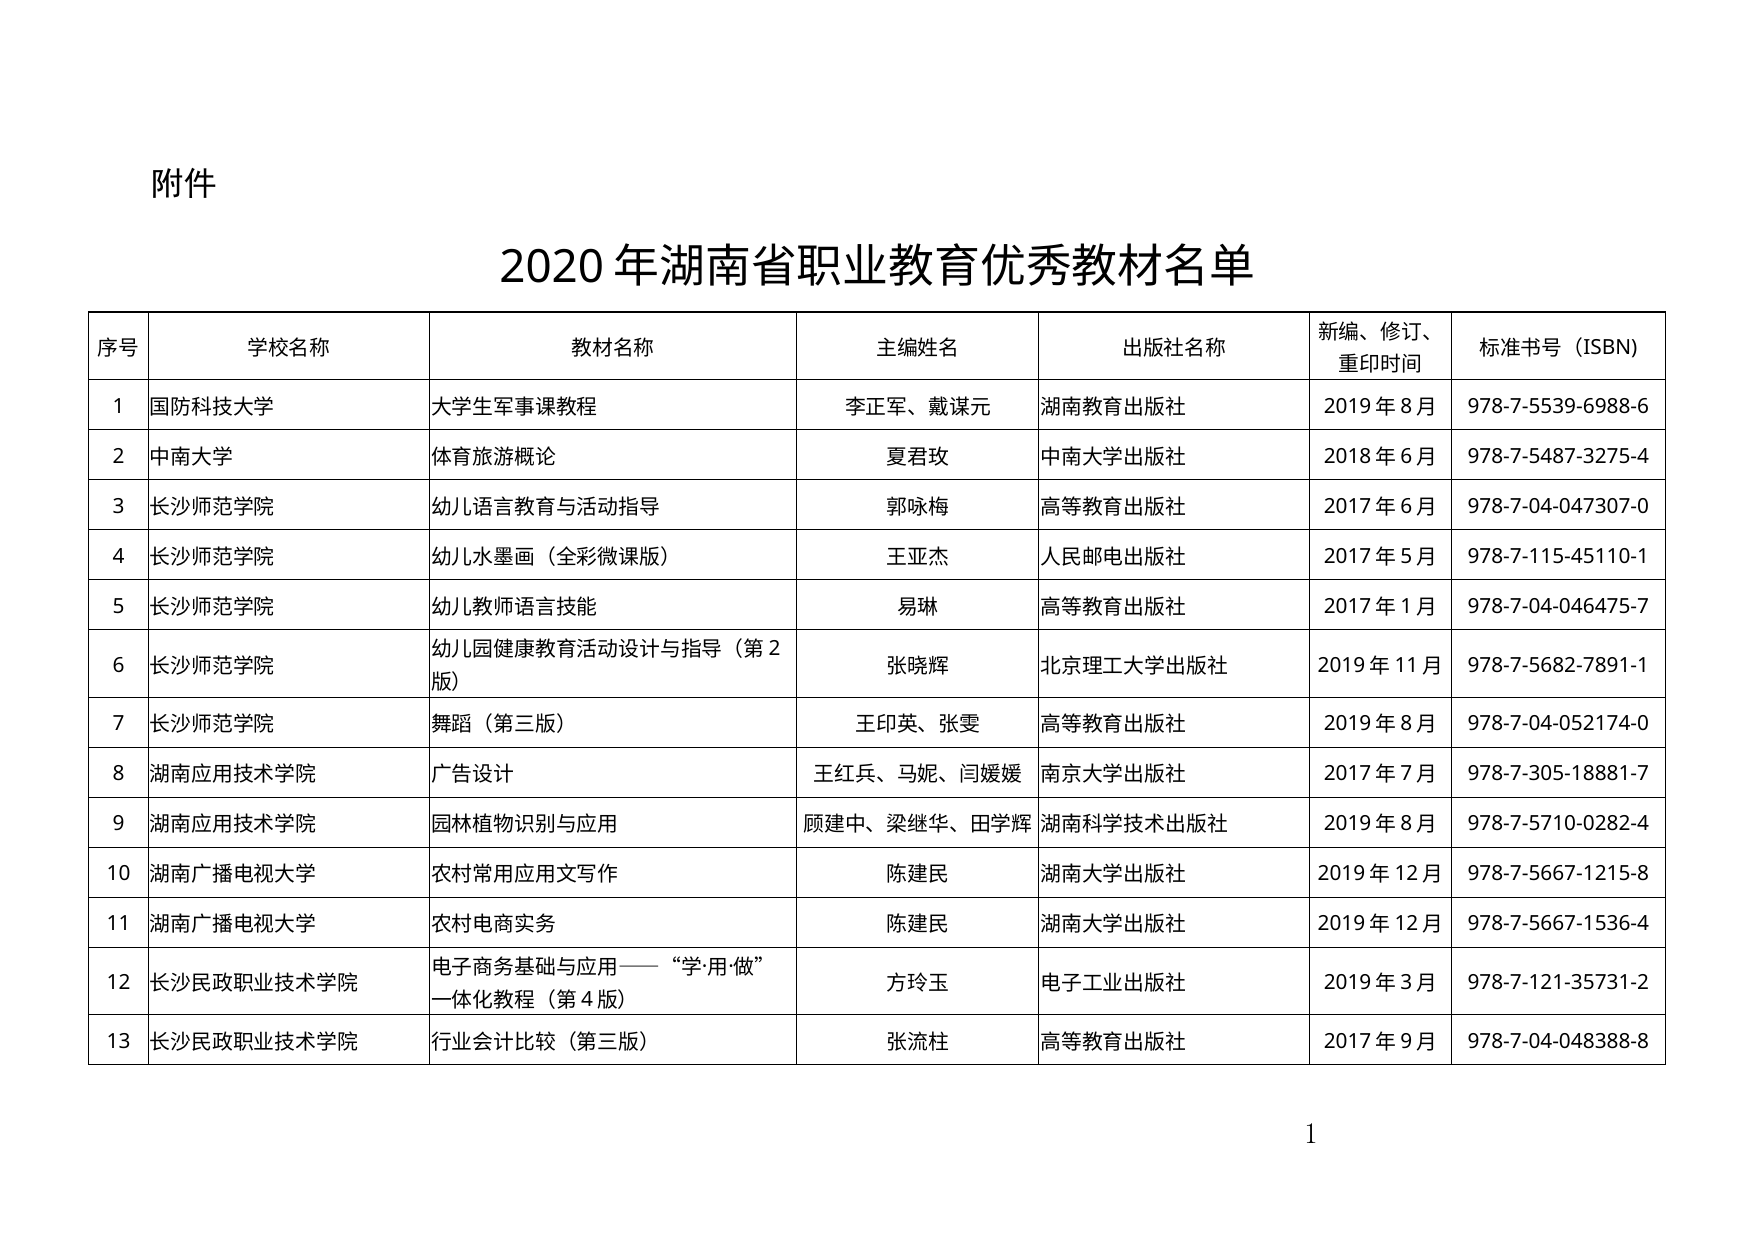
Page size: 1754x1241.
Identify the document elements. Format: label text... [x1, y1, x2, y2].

table_cell 湖南大学出版社 [1039, 898, 1309, 947]
table_cell 湖南广播电视大学 [149, 898, 429, 947]
table_cell 5 [89, 580, 148, 629]
table_cell 大学生军事课教程 [430, 380, 796, 429]
table_cell 湖南广播电视大学 [149, 848, 429, 897]
table_cell 王亚杰 [797, 530, 1038, 579]
table_cell 长沙师范学院 [149, 480, 429, 529]
table_cell 幼儿水墨画（全彩微课版） [430, 530, 796, 579]
table_cell 978-7-5667-1536-4 [1452, 898, 1665, 947]
table_cell 978-7-5682-7891-1 [1452, 630, 1665, 697]
table_cell 2019年8月 [1310, 798, 1451, 847]
table_header 新编、修订、重印时间 [1310, 313, 1451, 379]
table_cell 2019年8月 [1310, 380, 1451, 429]
table_cell 2018年6月 [1310, 430, 1451, 479]
table_cell 12 [89, 948, 148, 1014]
table_cell 长沙师范学院 [149, 630, 429, 697]
table_cell 人民邮电出版社 [1039, 530, 1309, 579]
table_cell 9 [89, 798, 148, 847]
table_cell 陈建民 [797, 848, 1038, 897]
table_cell 978-7-5487-3275-4 [1452, 430, 1665, 479]
table_cell 湖南科学技术出版社 [1039, 798, 1309, 847]
table_header 教材名称 [430, 313, 796, 379]
table_cell 2017年6月 [1310, 480, 1451, 529]
table_cell 978-7-04-048388-8 [1452, 1015, 1665, 1064]
table_cell 国防科技大学 [149, 380, 429, 429]
table_cell 李正军、戴谋元 [797, 380, 1038, 429]
table_cell 高等教育出版社 [1039, 580, 1309, 629]
table_cell 中南大学出版社 [1039, 430, 1309, 479]
table_cell 陈建民 [797, 898, 1038, 947]
table_cell 农村电商实务 [430, 898, 796, 947]
table_cell 园林植物识别与应用 [430, 798, 796, 847]
table_cell 湖南大学出版社 [1039, 848, 1309, 897]
table_cell 电子商务基础与应用——“学·用·做”一体化教程（第4版） [430, 948, 796, 1014]
table_cell 978-7-121-35731-2 [1452, 948, 1665, 1014]
table_cell 1 [89, 380, 148, 429]
table_cell 长沙民政职业技术学院 [149, 1015, 429, 1064]
table_cell 行业会计比较（第三版） [430, 1015, 796, 1064]
table_cell 978-7-04-046475-7 [1452, 580, 1665, 629]
table_cell 2017年1月 [1310, 580, 1451, 629]
table_cell 978-7-5710-0282-4 [1452, 798, 1665, 847]
table_cell 长沙师范学院 [149, 530, 429, 579]
table_cell 2017年7月 [1310, 748, 1451, 797]
table_cell 2019年12月 [1310, 848, 1451, 897]
table_cell 幼儿园健康教育活动设计与指导（第2版） [430, 630, 796, 697]
table_cell 2019年11月 [1310, 630, 1451, 697]
table_cell 方玲玉 [797, 948, 1038, 1014]
table_cell 王印英、张雯 [797, 698, 1038, 747]
table_cell 13 [89, 1015, 148, 1064]
table_cell 长沙民政职业技术学院 [149, 948, 429, 1014]
table_cell 南京大学出版社 [1039, 748, 1309, 797]
table_cell 湖南教育出版社 [1039, 380, 1309, 429]
table_header 学校名称 [149, 313, 429, 379]
table_cell 湖南应用技术学院 [149, 748, 429, 797]
table_cell 2017年5月 [1310, 530, 1451, 579]
table_cell 978-7-04-052174-0 [1452, 698, 1665, 747]
table_cell 4 [89, 530, 148, 579]
table_cell 幼儿语言教育与活动指导 [430, 480, 796, 529]
table_cell 长沙师范学院 [149, 580, 429, 629]
table_cell 电子工业出版社 [1039, 948, 1309, 1014]
table_cell 顾建中、梁继华、田学辉 [797, 798, 1038, 847]
table_cell 夏君玫 [797, 430, 1038, 479]
text 附件 [150, 149, 1604, 214]
table_cell 7 [89, 698, 148, 747]
table_cell 王红兵、马妮、闫媛媛 [797, 748, 1038, 797]
table_cell 郭咏梅 [797, 480, 1038, 529]
table_cell 广告设计 [430, 748, 796, 797]
table_cell 北京理工大学出版社 [1039, 630, 1309, 697]
table_cell 2019年12月 [1310, 898, 1451, 947]
table_cell 978-7-305-18881-7 [1452, 748, 1665, 797]
table_cell 8 [89, 748, 148, 797]
table_cell 2 [89, 430, 148, 479]
table_cell 978-7-04-047307-0 [1452, 480, 1665, 529]
table_cell 3 [89, 480, 148, 529]
table_cell 幼儿教师语言技能 [430, 580, 796, 629]
table_cell 978-7-115-45110-1 [1452, 530, 1665, 579]
table_cell 农村常用应用文写作 [430, 848, 796, 897]
table_cell 2019年3月 [1310, 948, 1451, 1014]
table_cell 张晓辉 [797, 630, 1038, 697]
table_header 序号 [89, 313, 148, 379]
table_cell 湖南应用技术学院 [149, 798, 429, 847]
table_header 主编姓名 [797, 313, 1038, 379]
table_cell 978-7-5667-1215-8 [1452, 848, 1665, 897]
table_cell 高等教育出版社 [1039, 1015, 1309, 1064]
table_cell 易琳 [797, 580, 1038, 629]
table_header 标准书号（ISBN) [1452, 313, 1665, 379]
table_cell 6 [89, 630, 148, 697]
table_cell 2019年8月 [1310, 698, 1451, 747]
table_cell 体育旅游概论 [430, 430, 796, 479]
table_header 出版社名称 [1039, 313, 1309, 379]
table_cell 高等教育出版社 [1039, 480, 1309, 529]
table_cell 张流柱 [797, 1015, 1038, 1064]
table_cell 978-7-5539-6988-6 [1452, 380, 1665, 429]
text 2020年湖南省职业教育优秀教材名单 [150, 214, 1604, 311]
table_cell 长沙师范学院 [149, 698, 429, 747]
table_cell 2017年9月 [1310, 1015, 1451, 1064]
table_cell 高等教育出版社 [1039, 698, 1309, 747]
table_cell 10 [89, 848, 148, 897]
table_cell 中南大学 [149, 430, 429, 479]
table_cell 11 [89, 898, 148, 947]
table_cell 舞蹈（第三版） [430, 698, 796, 747]
